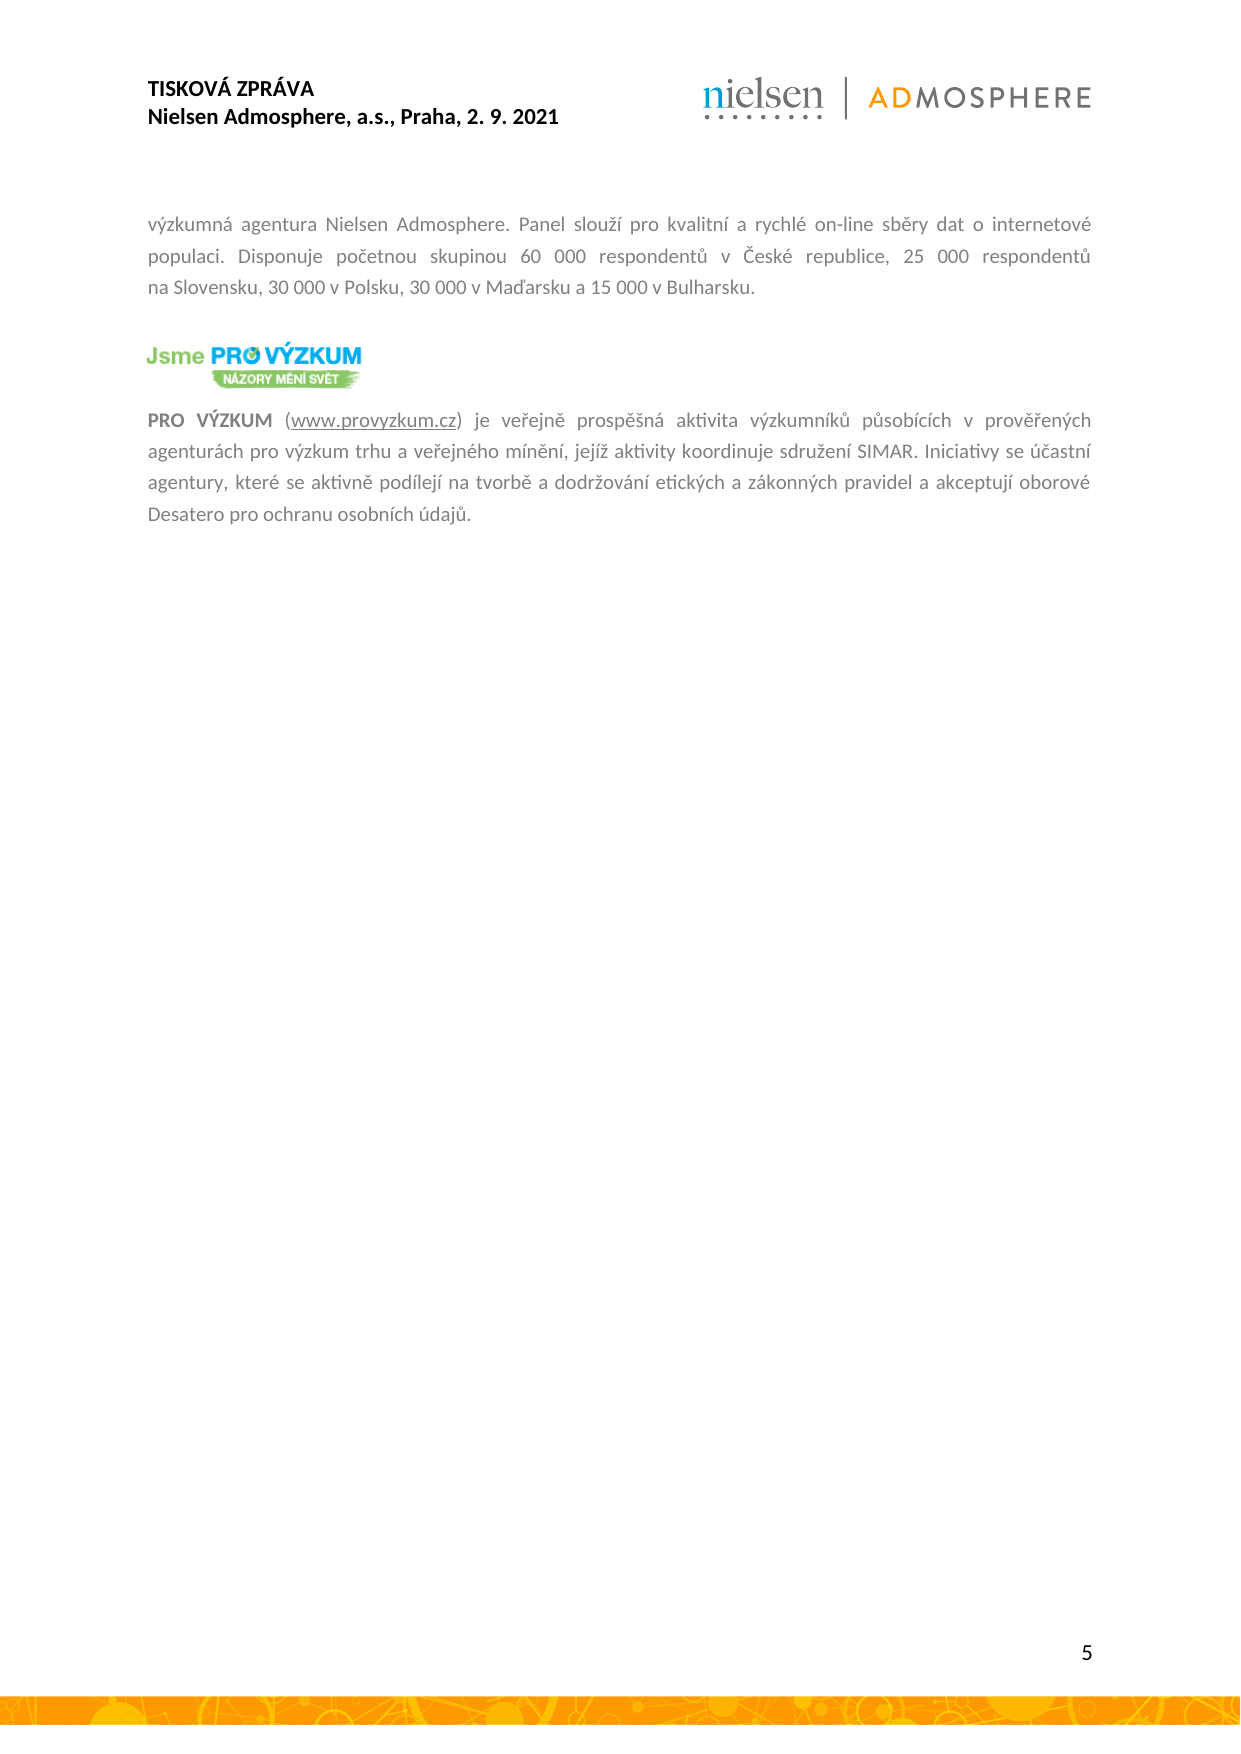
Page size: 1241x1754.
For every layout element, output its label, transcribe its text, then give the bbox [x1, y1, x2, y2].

text PRO VÝZKUM (www.provyzkum.cz) je veřejně prospěšná aktivita výzkumníků působících v prověřených agenturách pro výzkum trhu a veřejného mínění, jejíž aktivity koordinuje sdružení SIMAR. Iniciativy se účastní agentury, které se aktivně podílejí na tvorbě a dodržování etických a zákonných pravidel a akceptují oborové Desatero pro ochranu osobních údajů. [148, 313, 1093, 527]
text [148, 207, 1093, 301]
picture [146, 340, 381, 390]
picture [0, 1697, 1241, 1724]
